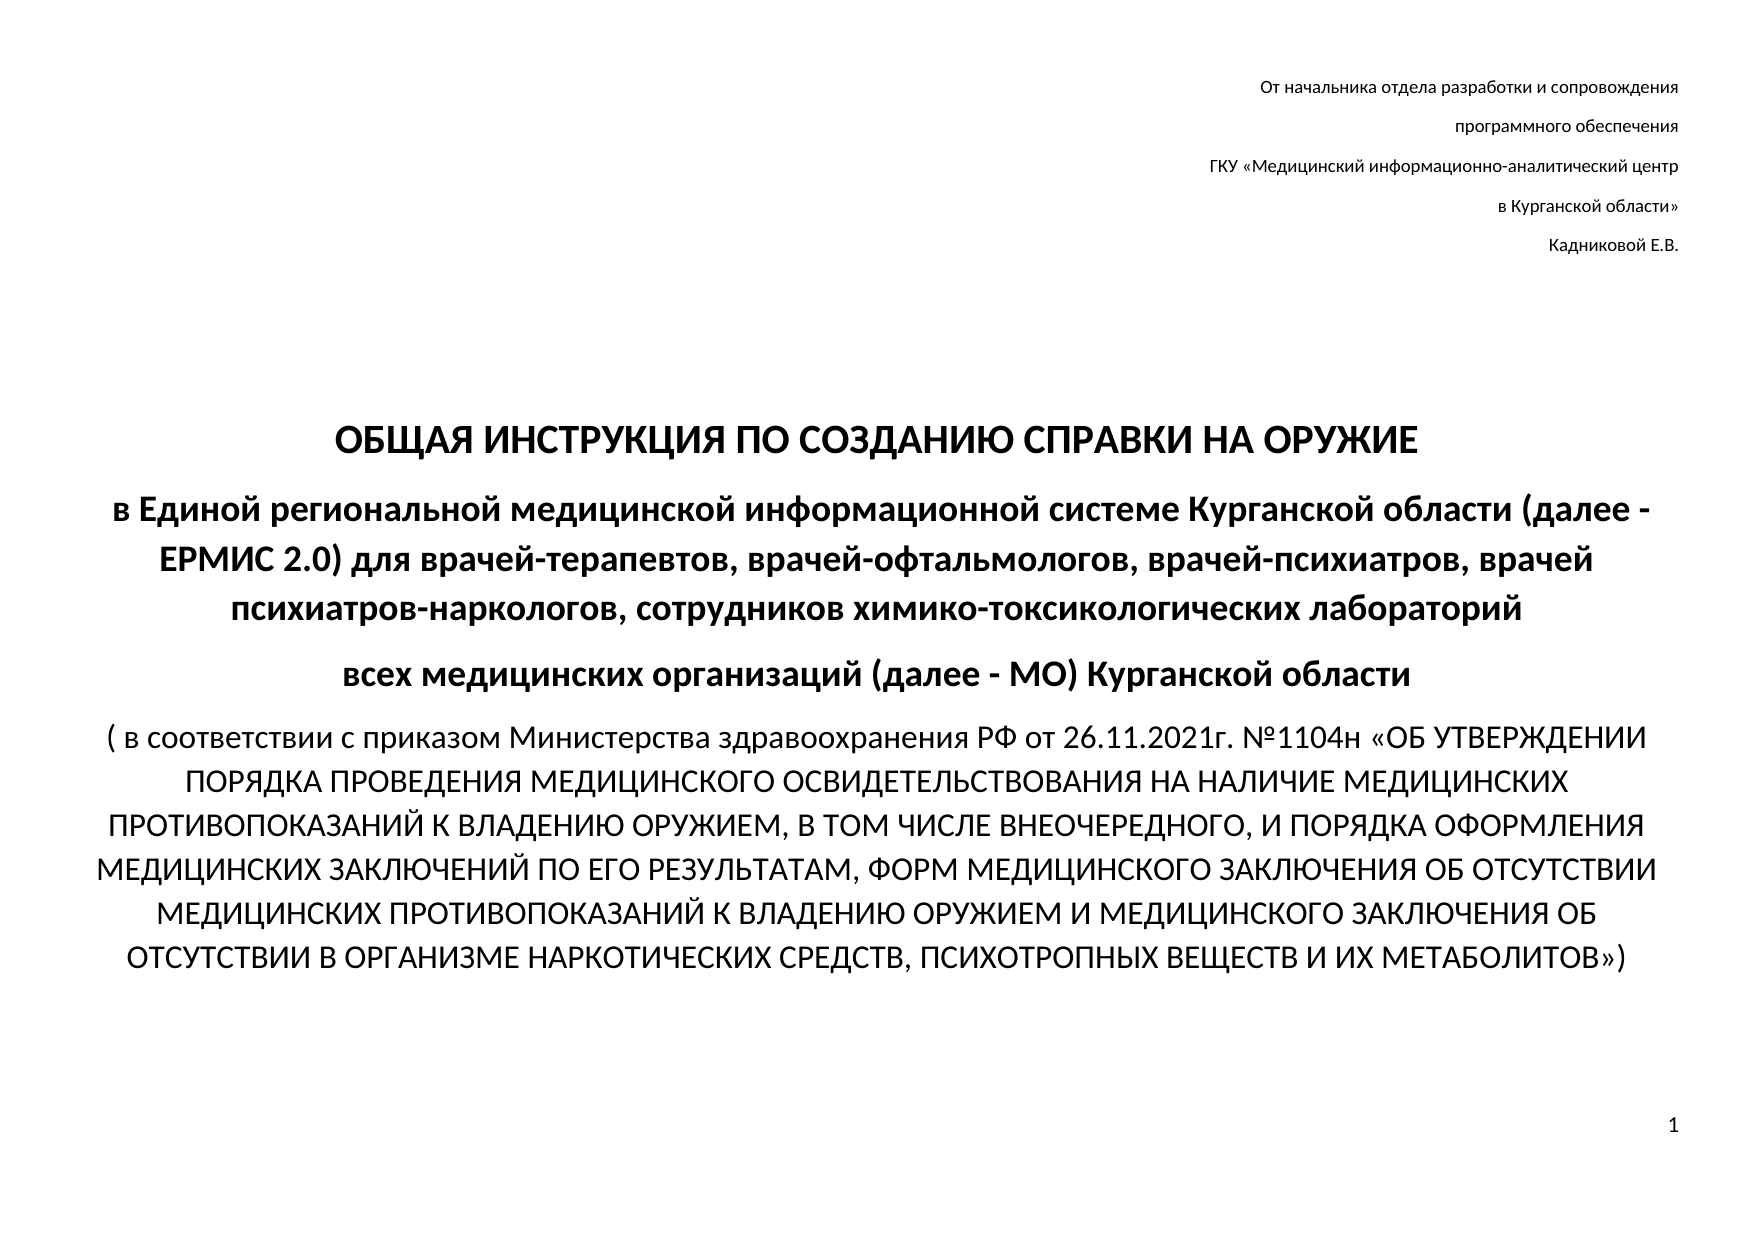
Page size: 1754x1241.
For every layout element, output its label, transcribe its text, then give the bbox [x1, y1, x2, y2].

text программного обеспечения [75, 114, 1679, 137]
text ( в соответствии с приказом Министерства здравоохранения РФ от 26.11.2021г. №1104н «ОБ УТВЕРЖДЕНИИ ПОРЯДКА ПРОВЕДЕНИЯ МЕДИЦИНСКОГО ОСВИДЕТЕЛЬСТВОВАНИЯ НА НАЛИЧИЕ МЕДИЦИНСКИХ ПРОТИВОПОКАЗАНИЙ К ВЛАДЕНИЮ ОРУЖИЕМ, В ТОМ ЧИСЛЕ ВНЕОЧЕРЕДНОГО, И ПОРЯДКА ОФОРМЛЕНИЯ МЕДИЦИНСКИХ ЗАКЛЮЧЕНИЙ ПО ЕГО РЕЗУЛЬТАТАМ, ФОРМ МЕДИЦИНСКОГО ЗАКЛЮЧЕНИЯ ОБ ОТСУТСТВИИ МЕДИЦИНСКИХ ПРОТИВОПОКАЗАНИЙ К ВЛАДЕНИЮ ОРУЖИЕМ И МЕДИЦИНСКОГО ЗАКЛЮЧЕНИЯ ОБ ОТСУТСТВИИ В ОРГАНИЗМЕ НАРКОТИЧЕСКИХ СРЕДСТВ, ПСИХОТРОПНЫХ ВЕЩЕСТВ И ИХ МЕТАБОЛИТОВ») [75, 716, 1679, 977]
text в Курганской области» [75, 194, 1679, 217]
text всех медицинских организаций (далее - МО) Курганской области [75, 650, 1679, 696]
text в Единой региональной медицинской информационной системе Курганской области (далее - ЕРМИС 2.0) для врачей-терапевтов, врачей-офтальмологов, врачей-психиатров, врачей психиатров-наркологов, сотрудников химико-токсикологических лабораторий [75, 485, 1679, 630]
text ГКУ «Медицинский информационно-аналитический центр [75, 154, 1679, 177]
text Кадниковой Е.В. [75, 233, 1679, 256]
text ОБЩАЯ ИНСТРУКЦИЯ ПО СОЗДАНИЮ СПРАВКИ НА ОРУЖИЕ [75, 413, 1679, 464]
text От начальника отдела разработки и сопровождения [75, 75, 1679, 98]
